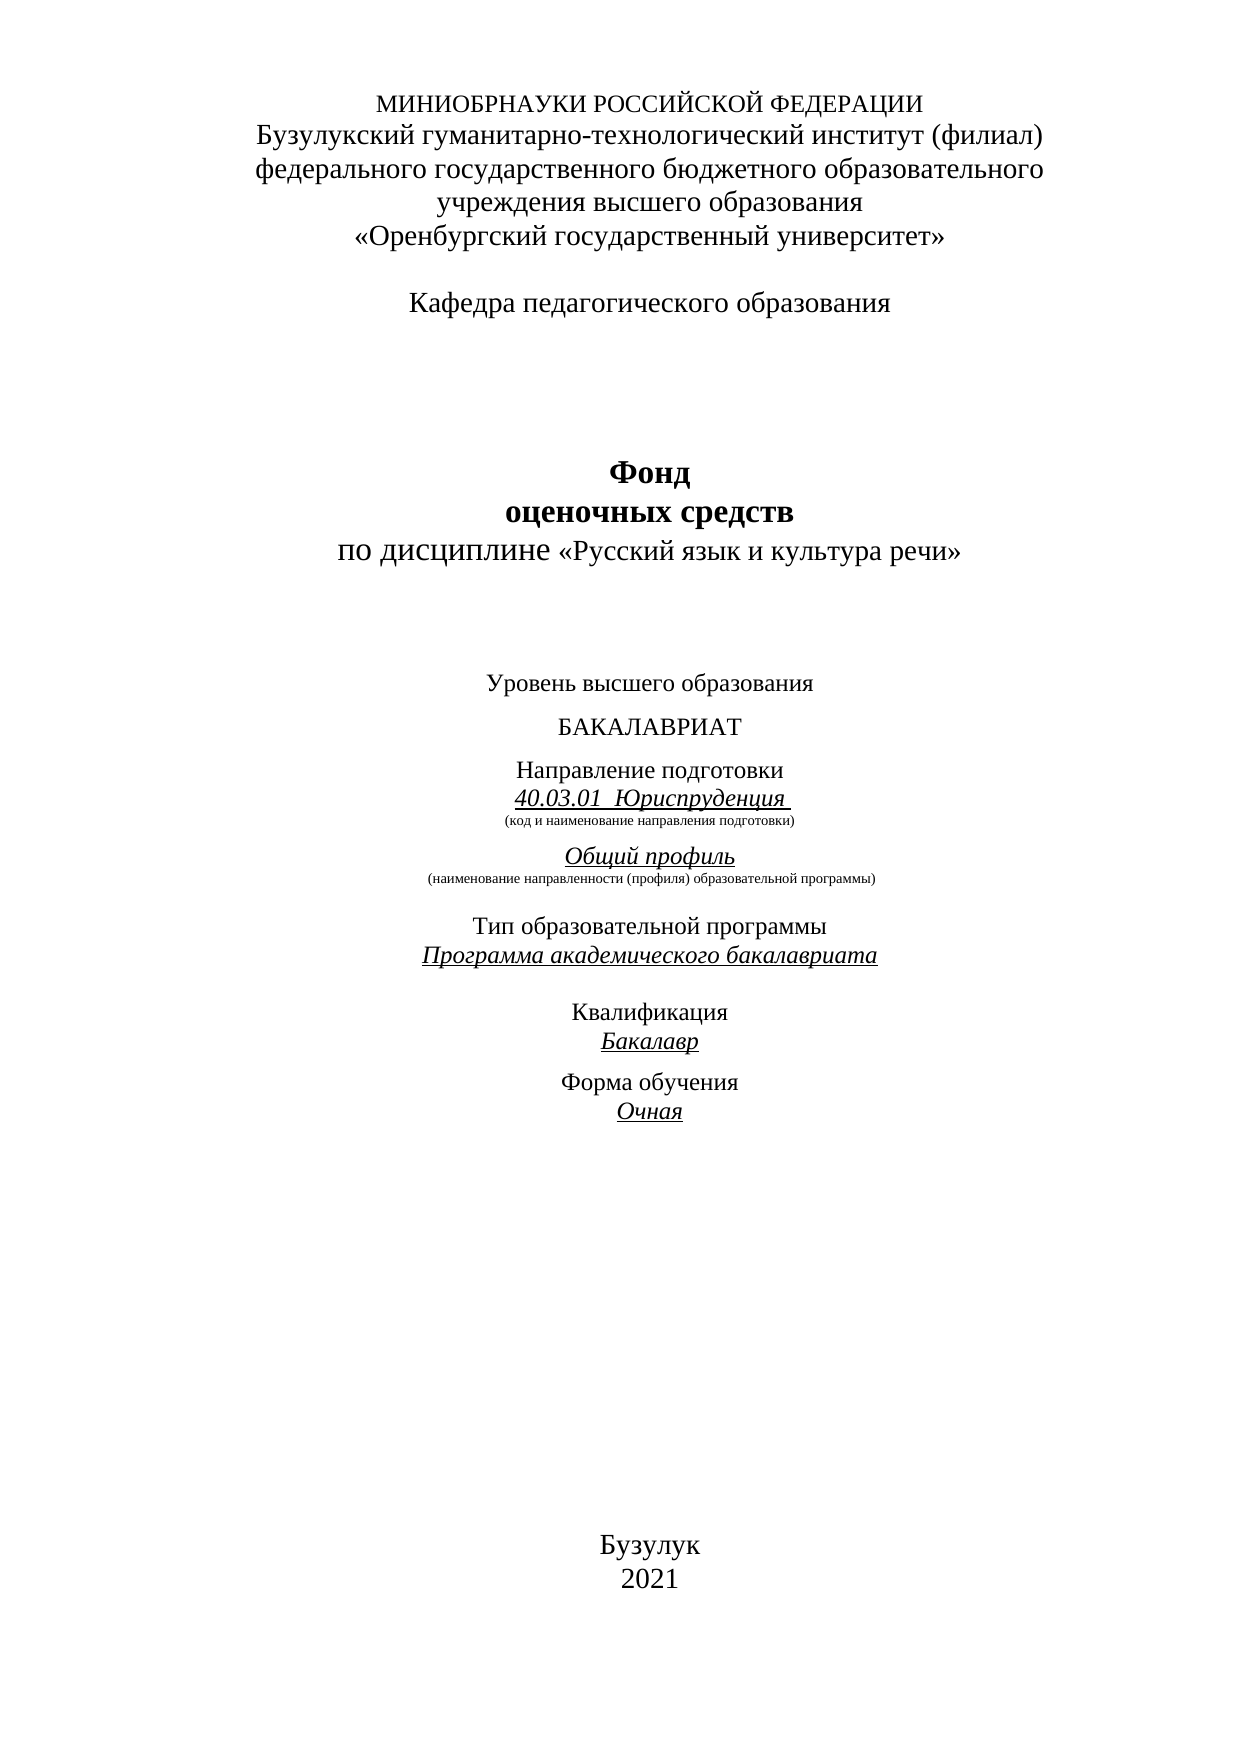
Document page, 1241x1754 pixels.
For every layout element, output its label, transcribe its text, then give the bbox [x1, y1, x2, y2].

text Бузулук [118, 1527, 1181, 1561]
text Форма обучения [118, 1067, 1181, 1096]
text Направление подготовки [118, 755, 1181, 783]
text 40.03.01 Юриспруденция [118, 783, 1181, 812]
text «Оренбургский государственный университет» [118, 218, 1181, 252]
text МИНИОБРНАУКИ РОССИЙСКОЙ ФЕДЕРАЦИИ [118, 89, 1181, 117]
text Программа академического бакалавриата [118, 940, 1181, 968]
text Уровень высшего образования [118, 668, 1181, 697]
text Фонд [118, 453, 1181, 491]
text (код и наименование направления подготовки) [118, 812, 1181, 841]
text Общий профиль [118, 841, 1181, 870]
text Бузулукский гуманитарно-технологический институт (филиал) [118, 117, 1181, 151]
text (наименование направленности (профиля) образовательной программы) [118, 870, 1181, 898]
text Бакалавр [118, 1026, 1181, 1055]
text учреждения высшего образования [118, 184, 1181, 218]
text Тип образовательной программы [118, 911, 1181, 940]
text оценочных средств [118, 491, 1181, 529]
text Кафедра педагогического образования [118, 285, 1181, 319]
text федерального государственного бюджетного образовательного [118, 151, 1181, 184]
text по дисциплине «Русский язык и культура речи» [118, 529, 1181, 568]
text Квалификация [118, 997, 1181, 1026]
text БАКАЛАВРИАТ [118, 712, 1181, 740]
text Очная [118, 1096, 1181, 1125]
text 2021 [118, 1561, 1181, 1594]
